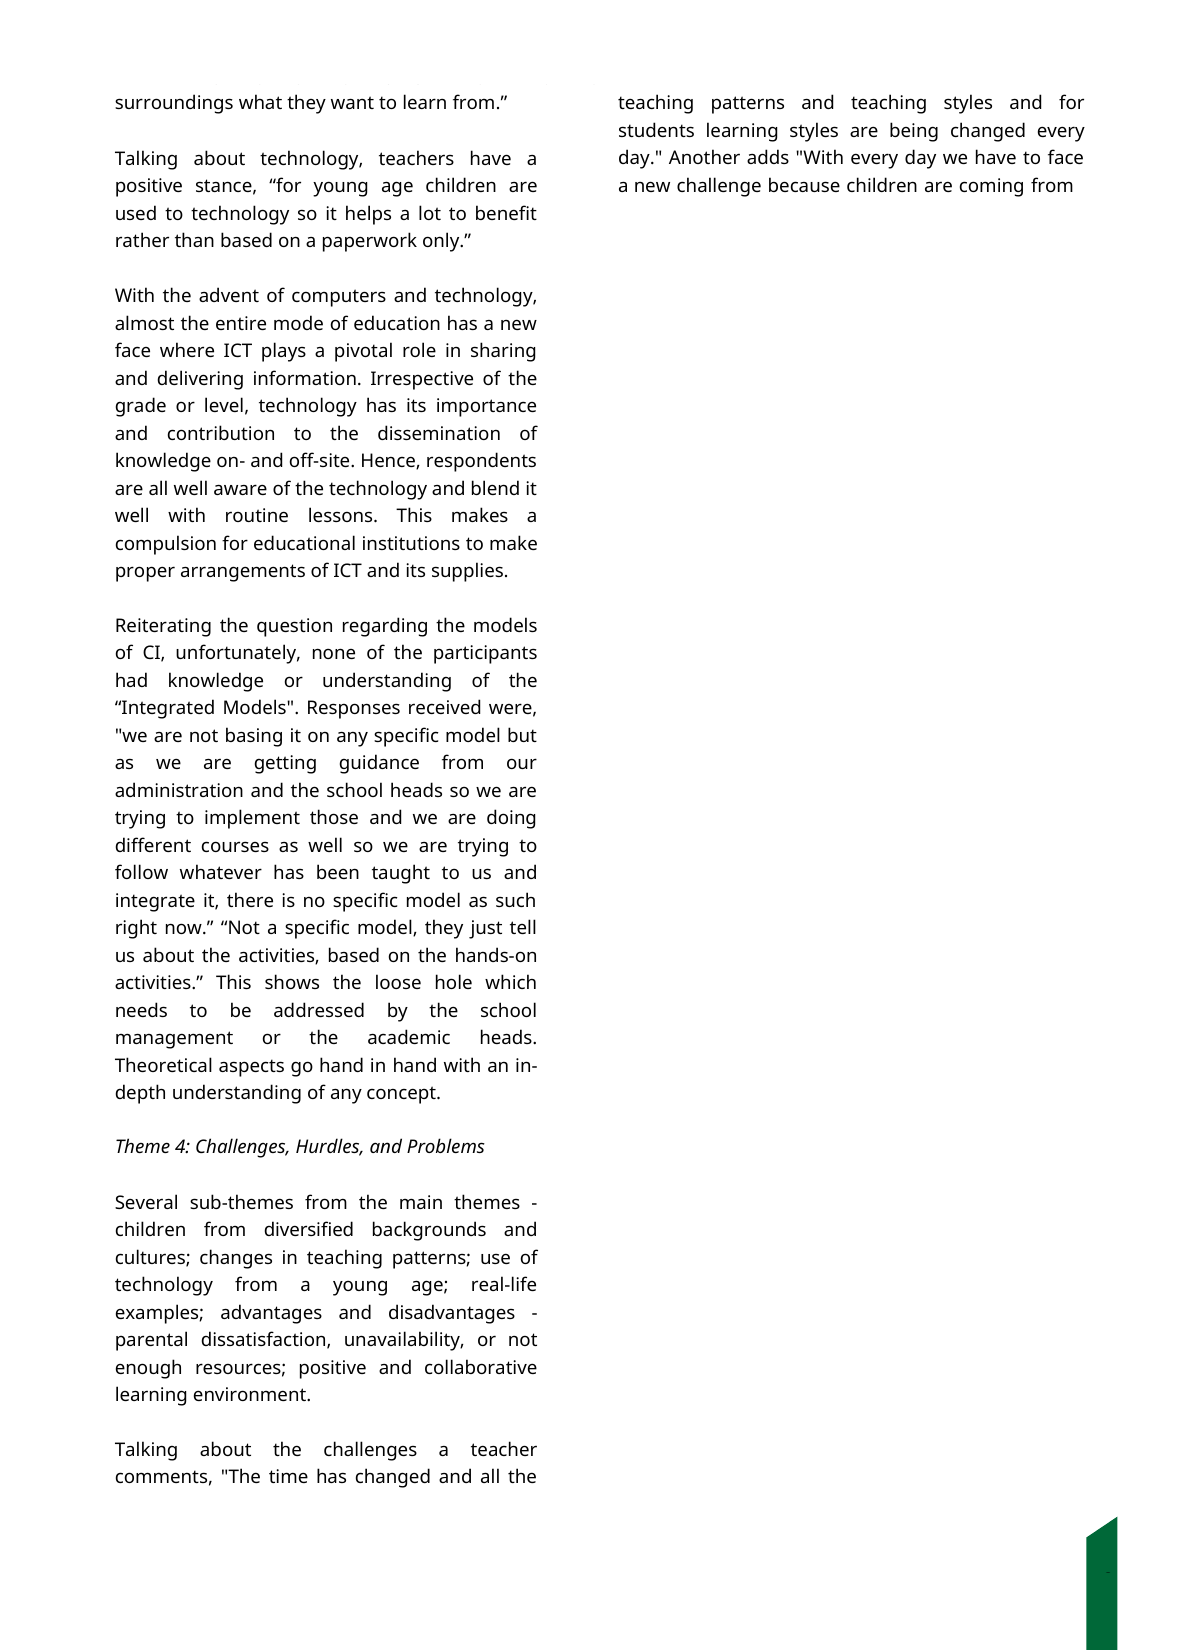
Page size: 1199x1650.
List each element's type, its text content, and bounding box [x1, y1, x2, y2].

text Talking about technology, teachers have a positive stance, “for young age children are used to technology so it helps a lot to benefit rather than based on a paperwork only.” [114, 145, 537, 253]
text Theme 4: Challenges, Hurdles, and Problems [114, 1133, 585, 1159]
text Several sub-themes from the main themes - children from diversified backgrounds and cultures; changes in teaching patterns; use of technology from a young age; real-life examples; advantages and disadvantages - parental dissatisfaction, unavailability, or not enough resources; positive and collaborative learning environment. [114, 1189, 537, 1407]
text surroundings what they want to learn from.” [114, 89, 585, 115]
text With the advent of computers and technology, almost the entire mode of education has a new face where ICT plays a pivotal role in sharing and delivering information. Irrespective of the grade or level, technology has its importance and contribution to the dissemination of knowledge on- and off-site. Hence, respondents are all well aware of the technology and blend it well with routine lessons. This makes a compulsion for educational institutions to make proper arrangements of ICT and its supplies. [114, 283, 537, 583]
text Talking about the challenges a teacher comments, "The time has changed and all the teaching patterns and teaching styles and for students learning styles are being changed every day." Another adds "With every day we have to face a new challenge because children are coming from [114, 1436, 537, 1489]
text Talking about the challenges a teacher comments, "The time has changed and all the teaching patterns and teaching styles and for students learning styles are being changed every day." Another adds "With every day we have to face a new challenge because children are coming from [618, 89, 1084, 198]
text Reiterating the question regarding the models of CI, unfortunately, none of the participants had knowledge or understanding of the “Integrated Models". Responses received were, "we are not basing it on any specific model but as we are getting guidance from our administration and the school heads so we are trying to implement those and we are doing different courses as well so we are trying to follow whatever has been taught to us and integrate it, there is no specific model as such right now.” “Not a specific model, they just tell us about the activities, based on the hands-on activities.” This shows the loose hole which needs to be addressed by the school management or the academic heads. Theoretical aspects go hand in hand with an in-depth understanding of any concept. [114, 612, 537, 1105]
